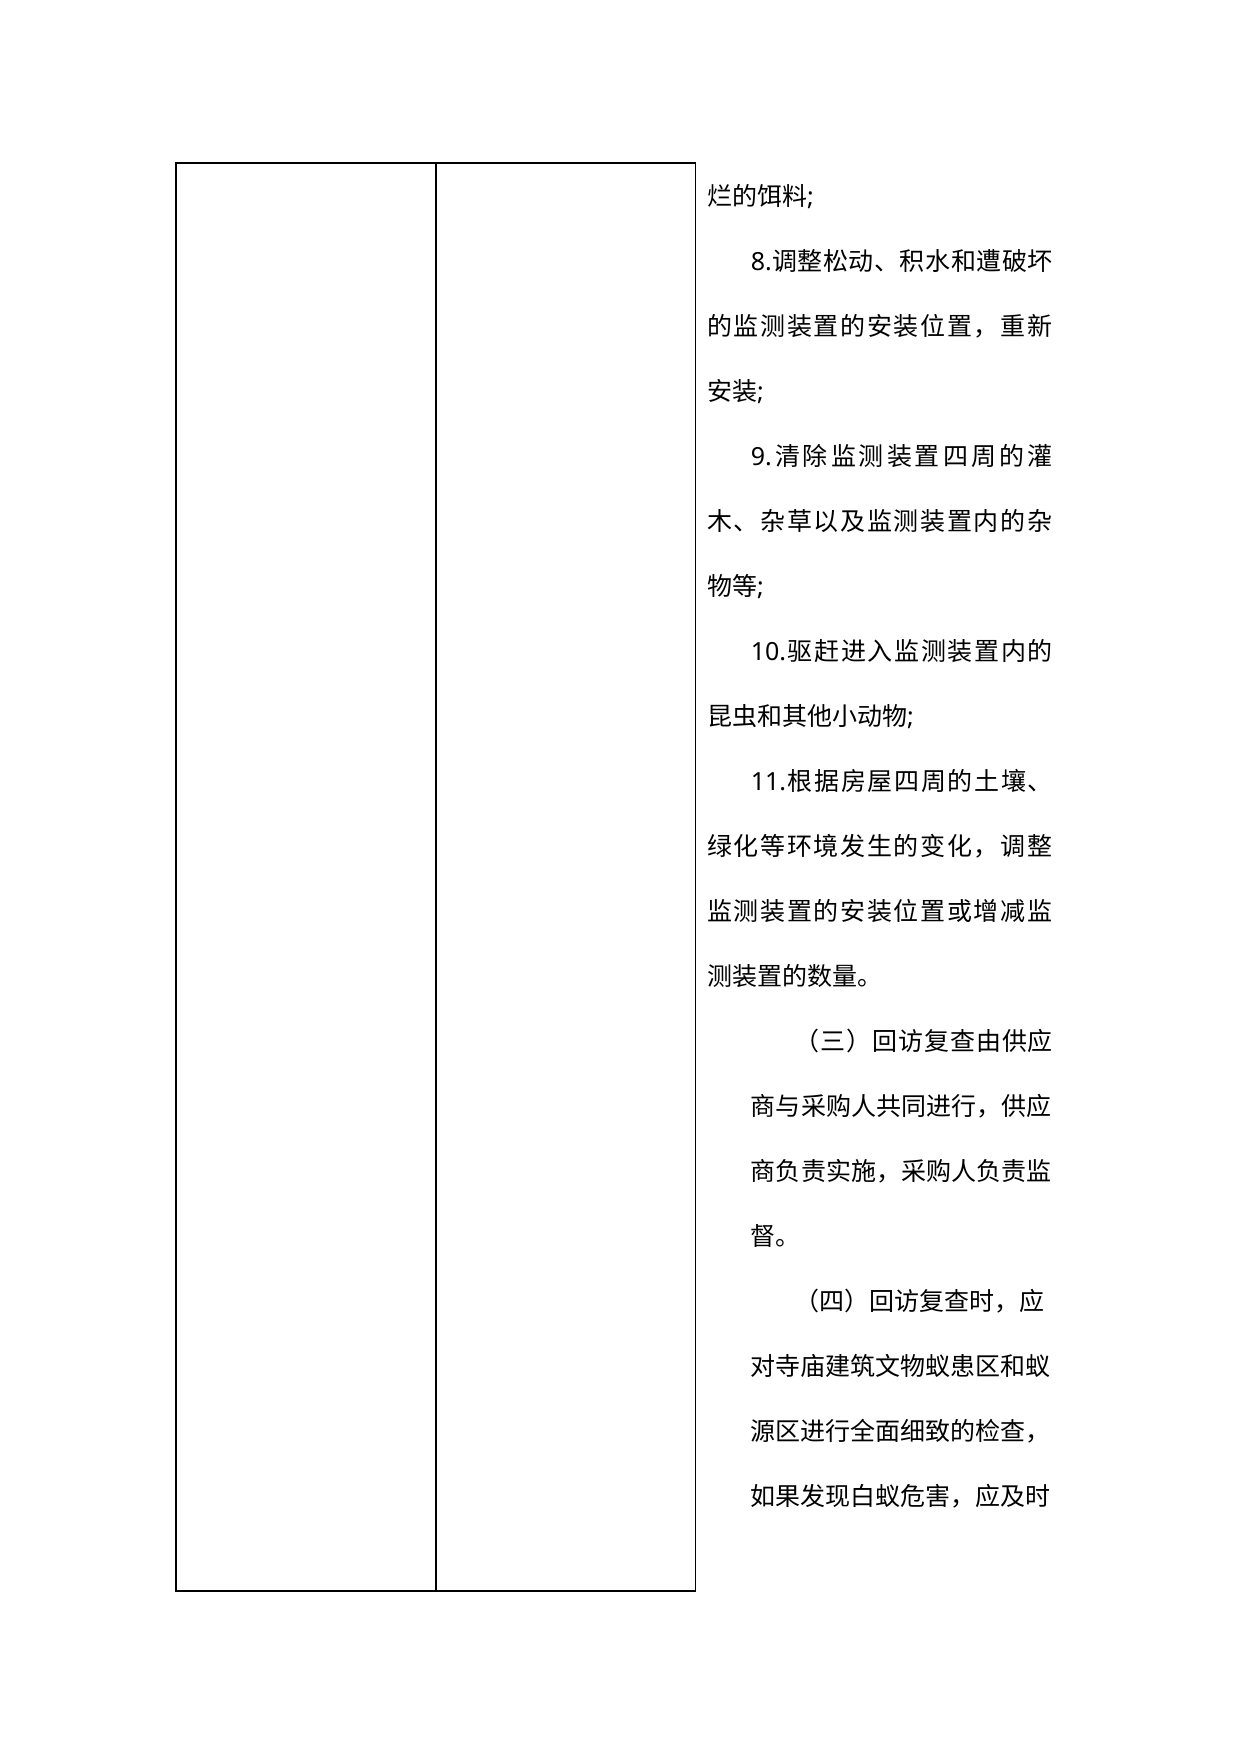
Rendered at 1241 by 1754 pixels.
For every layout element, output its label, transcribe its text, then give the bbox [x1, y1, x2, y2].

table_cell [696, 162, 1064, 1590]
table_cell ★ [437, 164, 695, 1590]
table_cell 1 [177, 164, 435, 1590]
